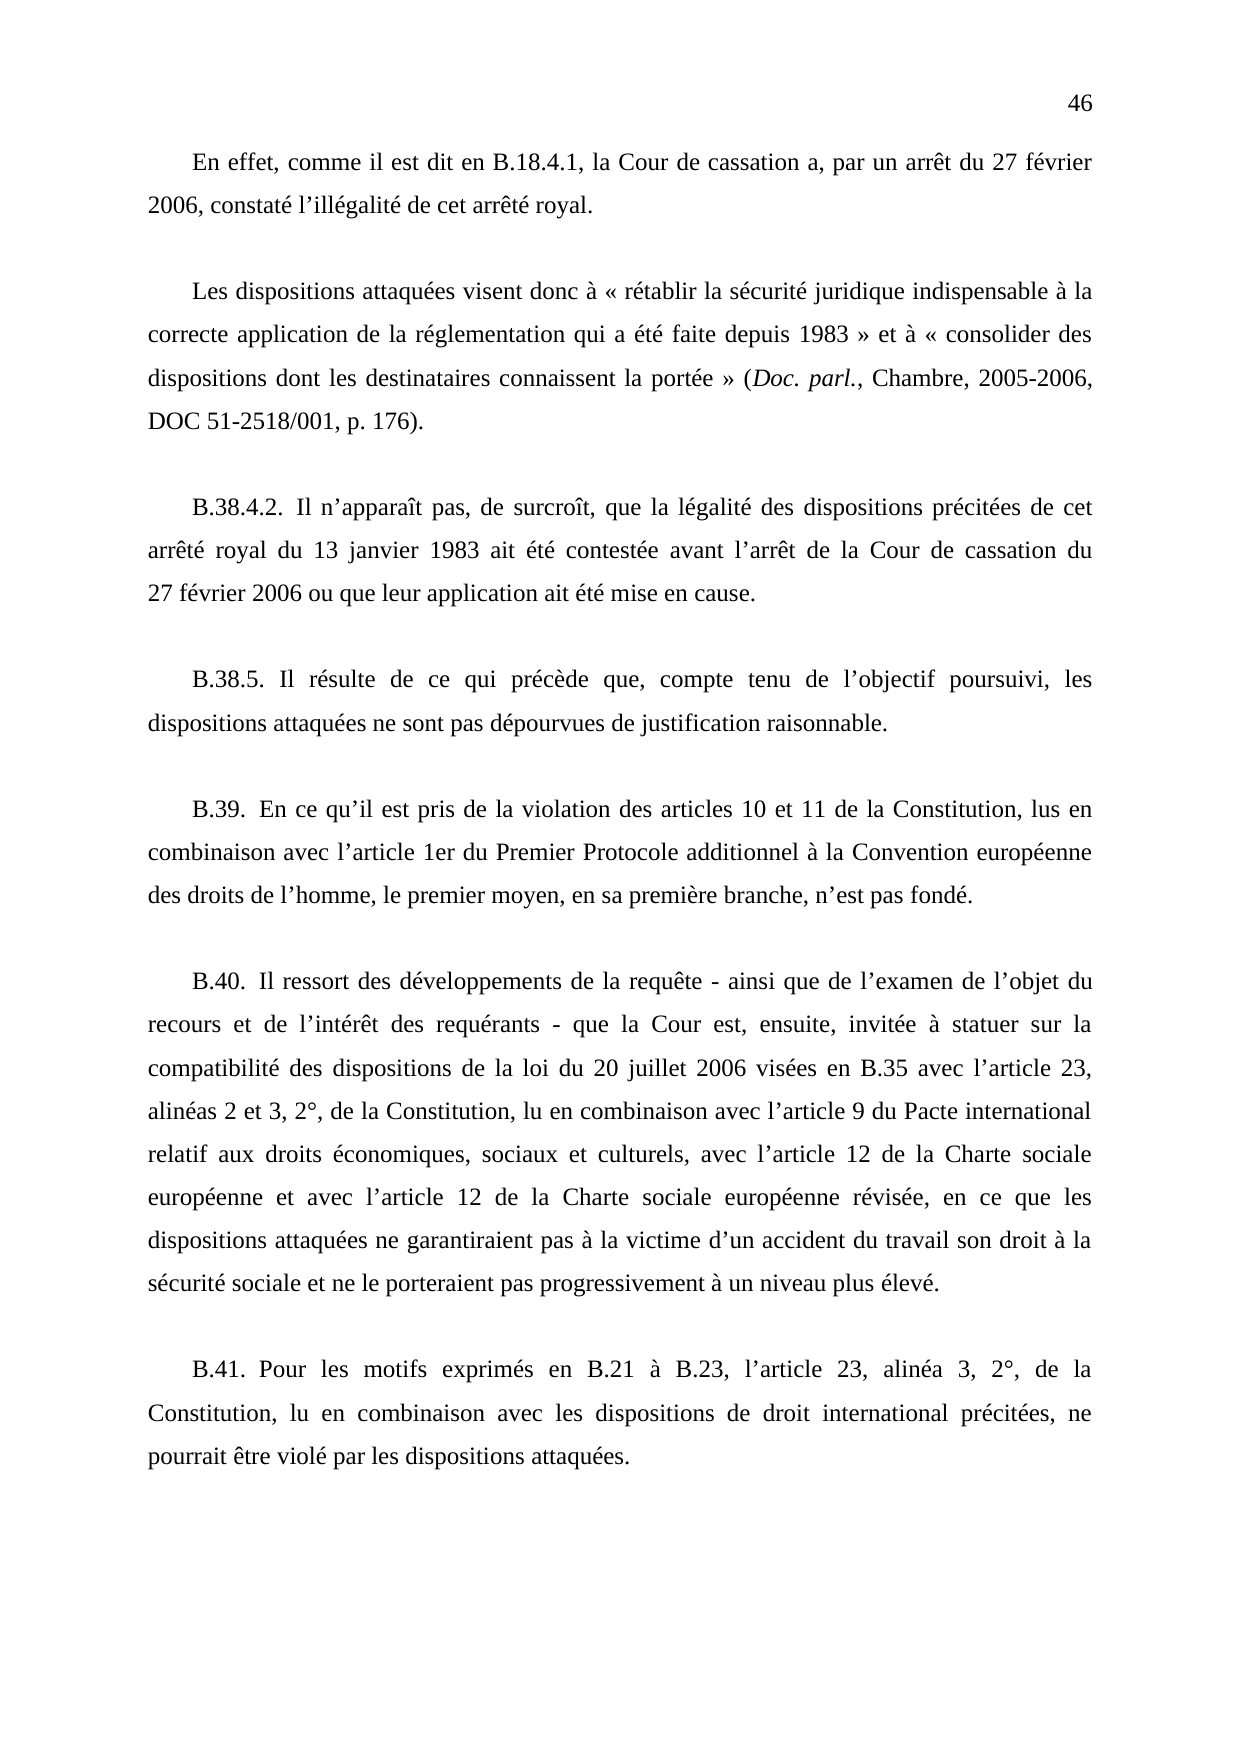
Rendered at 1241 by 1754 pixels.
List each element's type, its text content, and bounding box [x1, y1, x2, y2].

list Il ressort des développements de la requête - ainsi que de l’examen de l’objet du recours et de l’intérêt des requérants - que la Cour est, ensuite, invitée à statuer sur la compatibilité des dispositions de la loi du 20 juillet 2006 visées en B.35 avec l’article 23, alinéas 2 et 3, 2°, de la Constitution, lu en combinaison avec l’article 9 du Pacte international relatif aux droits économiques, sociaux et culturels, avec l’article 12 de la Charte sociale européenne et avec l’article 12 de la Charte sociale européenne révisée, en ce que les dispositions attaquées ne garantiraient pas à la victime d’un accident du travail son droit à la sécurité sociale et ne le porteraient pas progressivement à un niveau plus élevé. [148, 966, 1093, 1297]
list En ce qu’il est pris de la violation des articles 10 et 11 de la Constitution, lus en combinaison avec l’article 1er du Premier Protocole additionnel à la Convention européenne des droits de l’homme, le premier moyen, en sa première branche, n’est pas fondé. [148, 794, 1093, 909]
text Les dispositions attaquées visent donc à « rétablir la sécurité juridique indispensable à la correcte application de la réglementation qui a été faite depuis 1983 » et à « consolider des dispositions dont les destinataires connaissent la portée » (Doc. parl., Chambre, 2005-2006, DOC 51-2518/001, p. 176). [148, 276, 1093, 434]
list Pour les motifs exprimés en B.21 à B.23, l’article 23, alinéa 3, 2°, de la Constitution, lu en combinaison avec les dispositions de droit international précitées, ne pourrait être violé par les dispositions attaquées. [148, 1354, 1093, 1469]
text En effet, comme il est dit en B.18.4.1, la Cour de cassation a, par un arrêt du 27 février 2006, constaté l’illégalité de cet arrêté royal. [148, 147, 1093, 219]
text B.38.5. Il résulte de ce qui précède que, compte tenu de l’objectif poursuivi, les dispositions attaquées ne sont pas dépourvues de justification raisonnable. [148, 664, 1093, 736]
list Il n’apparaît pas, de surcroît, que la légalité des dispositions précitées de cet arrêté royal du 13 janvier 1983 ait été contestée avant l’arrêt de la Cour de cassation du 27 février 2006 ou que leur application ait été mise en cause. [148, 492, 1093, 607]
